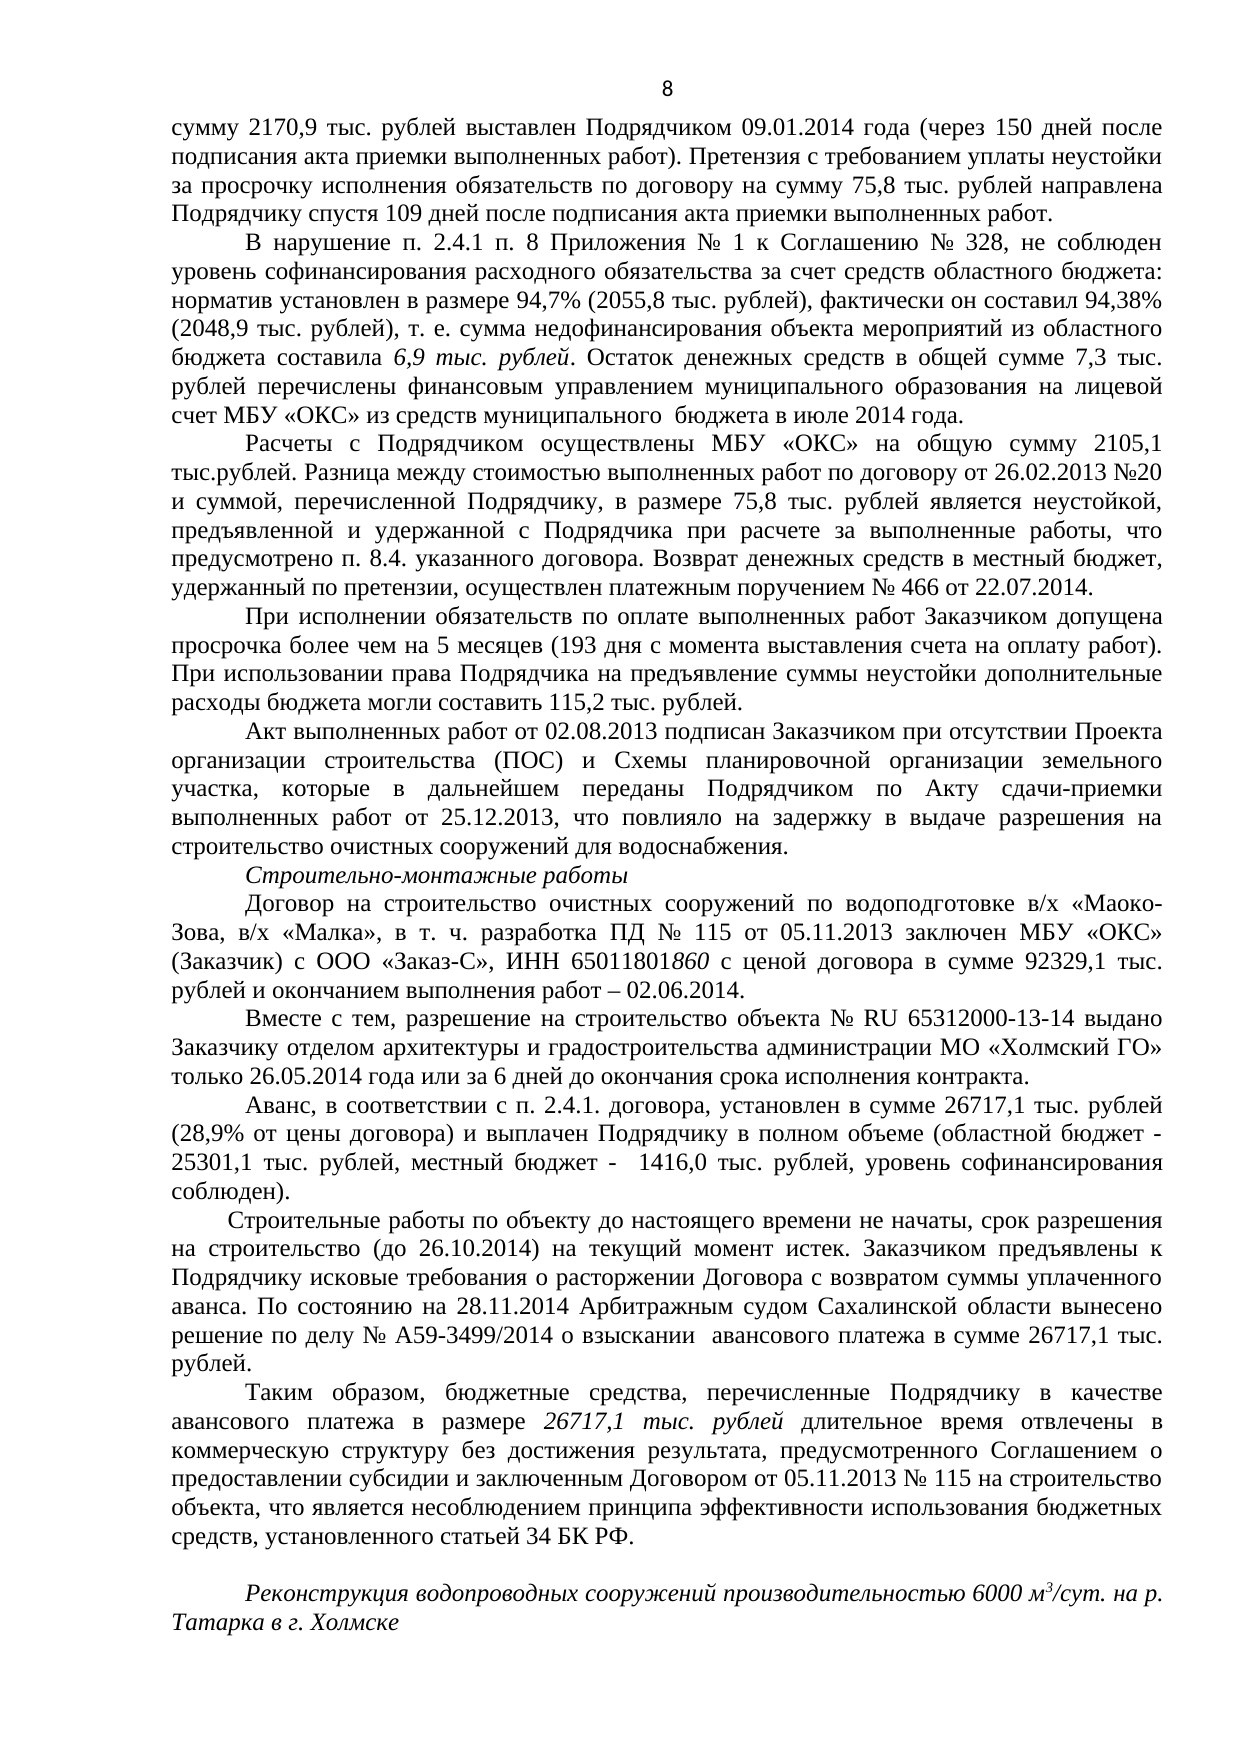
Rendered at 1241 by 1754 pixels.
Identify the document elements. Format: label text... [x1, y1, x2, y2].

text Вместе с тем, разрешение на строительство объекта № RU 65312000-13-14 выдано Заказчику отделом архитектуры и градостроительства администрации МО «Холмский ГО» только 26.05.2014 года или за 6 дней до окончания срока исполнения контракта. [171, 1003, 1163, 1090]
text Строительные работы по объекту до настоящего времени не начаты, срок разрешения на строительство (до 26.10.2014) на текущий момент истек. Заказчиком предъявлены к Подрядчику исковые требования о расторжении Договора с возвратом суммы уплаченного аванса. По состоянию на 28.11.2014 Арбитражным судом Сахалинской области вынесено решение по делу № А59-3499/2014 о взыскании авансового платежа в сумме 26717,1 тыс. рублей. [171, 1205, 1163, 1377]
text В нарушение п. 2.4.1 п. 8 Приложения № 1 к Соглашению № 328, не соблюден уровень софинансирования расходного обязательства за счет средств областного бюджета: норматив установлен в размере 94,7% (2055,8 тыс. рублей), фактически он составил 94,38% (2048,9 тыс. рублей), т. е. сумма недофинансирования объекта мероприятий из областного бюджета составила 6,9 тыс. рублей. Остаток денежных средств в общей сумме 7,3 тыс. рублей перечислены финансовым управлением муниципального образования на лицевой счет МБУ «ОКС» из средств муниципального бюджета в июле 2014 года. [171, 227, 1163, 428]
text Таким образом, бюджетные средства, перечисленные Подрядчику в качестве авансового платежа в размере 26717,1 тыс. рублей длительное время отвлечены в коммерческую структуру без достижения результата, предусмотренного Соглашением о предоставлении субсидии и заключенным Договором от 05.11.2013 № 115 на строительство объекта, что является несоблюдением принципа эффективности использования бюджетных средств, установленного статьей 34 БК РФ. [171, 1377, 1163, 1550]
text Договор на строительство очистных сооружений по водоподготовке в/х «Маоко-Зова, в/х «Малка», в т. ч. разработка ПД № 115 от 05.11.2013 заключен МБУ «ОКС» (Заказчик) с ООО «Заказ-С», ИНН 65011801860 с ценой договора в сумме 92329,1 тыс. рублей и окончанием выполнения работ – 02.06.2014. [171, 888, 1163, 1003]
text Строительно-монтажные работы [171, 860, 1163, 888]
text Акт выполненных работ от 02.08.2013 подписан Заказчиком при отсутствии Проекта организации строительства (ПОС) и Схемы планировочной организации земельного участка, которые в дальнейшем переданы Подрядчиком по Акту сдачи-приемки выполненных работ от 25.12.2013, что повлияло на задержку в выдаче разрешения на строительство очистных сооружений для водоснабжения. [171, 716, 1163, 860]
text Реконструкция водопроводных сооружений производительностью 6000 м3/сут. на р. Татарка в г. Холмске [171, 1578, 1163, 1636]
text Расчеты с Подрядчиком осуществлены МБУ «ОКС» на общую сумму 2105,1 тыс.рублей. Разница между стоимостью выполненных работ по договору от 26.02.2013 №20 и суммой, перечисленной Подрядчику, в размере 75,8 тыс. рублей является неустойкой, предъявленной и удержанной с Подрядчика при расчете за выполненные работы, что предусмотрено п. 8.4. указанного договора. Возврат денежных средств в местный бюджет, удержанный по претензии, осуществлен платежным поручением № 466 от 22.07.2014. [171, 428, 1163, 601]
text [171, 112, 1163, 227]
text При исполнении обязательств по оплате выполненных работ Заказчиком допущена просрочка более чем на 5 месяцев (193 дня с момента выставления счета на оплату работ). При использовании права Подрядчика на предъявление суммы неустойки дополнительные расходы бюджета могли составить 115,2 тыс. рублей. [171, 601, 1163, 716]
text Аванс, в соответствии с п. 2.4.1. договора, установлен в сумме 26717,1 тыс. рублей (28,9% от цены договора) и выплачен Подрядчику в полном объеме (областной бюджет - 25301,1 тыс. рублей, местный бюджет - 1416,0 тыс. рублей, уровень софинансирования соблюден). [171, 1090, 1163, 1205]
